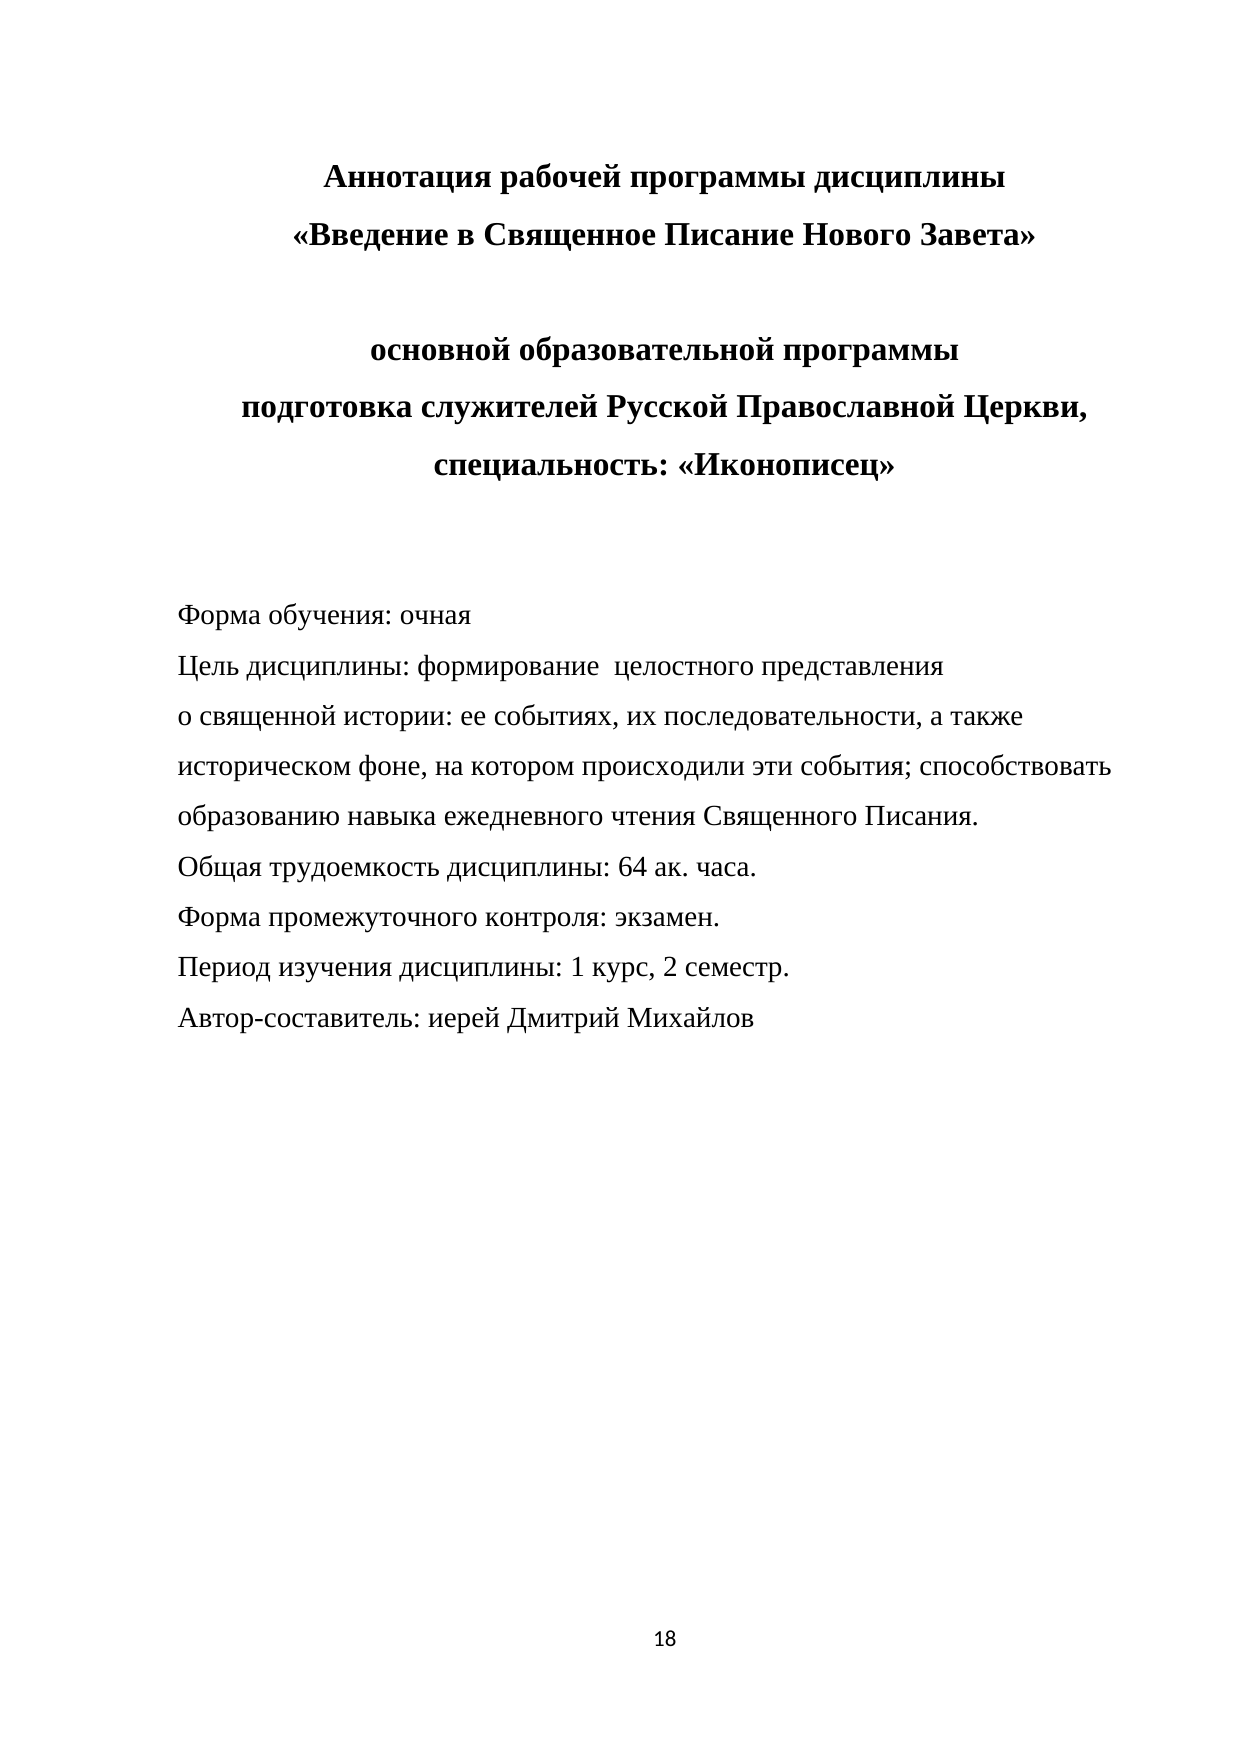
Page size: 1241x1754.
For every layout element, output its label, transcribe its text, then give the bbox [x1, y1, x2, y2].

text специальность: «Иконописец» [177, 444, 1152, 482]
text Форма обучения: очная [177, 597, 1152, 631]
text Период изучения дисциплины: 1 курс, 2 семестр. [177, 949, 1152, 983]
text образованию навыка ежедневного чтения Священного Писания. [177, 798, 1152, 832]
text Автор-составитель: иерей Дмитрий Михайлов [177, 1000, 1152, 1033]
text подготовка служителей Русской Православной Церкви, [177, 386, 1152, 425]
text историческом фоне, на котором происходили эти события; способствовать [177, 748, 1152, 782]
text о священной истории: ее событиях, их последовательности, а также [177, 698, 1152, 731]
text Общая трудоемкость дисциплины: 64 ак. часа. [177, 849, 1152, 882]
text Аннотация рабочей программы дисциплины [177, 156, 1152, 195]
text Цель дисциплины: формирование целостного представления [177, 648, 1152, 681]
text «Введение в Священное Писание Нового Завета» [177, 214, 1152, 252]
text Форма промежуточного контроля: экзамен. [177, 899, 1152, 933]
text основной образовательной программы [177, 329, 1152, 367]
